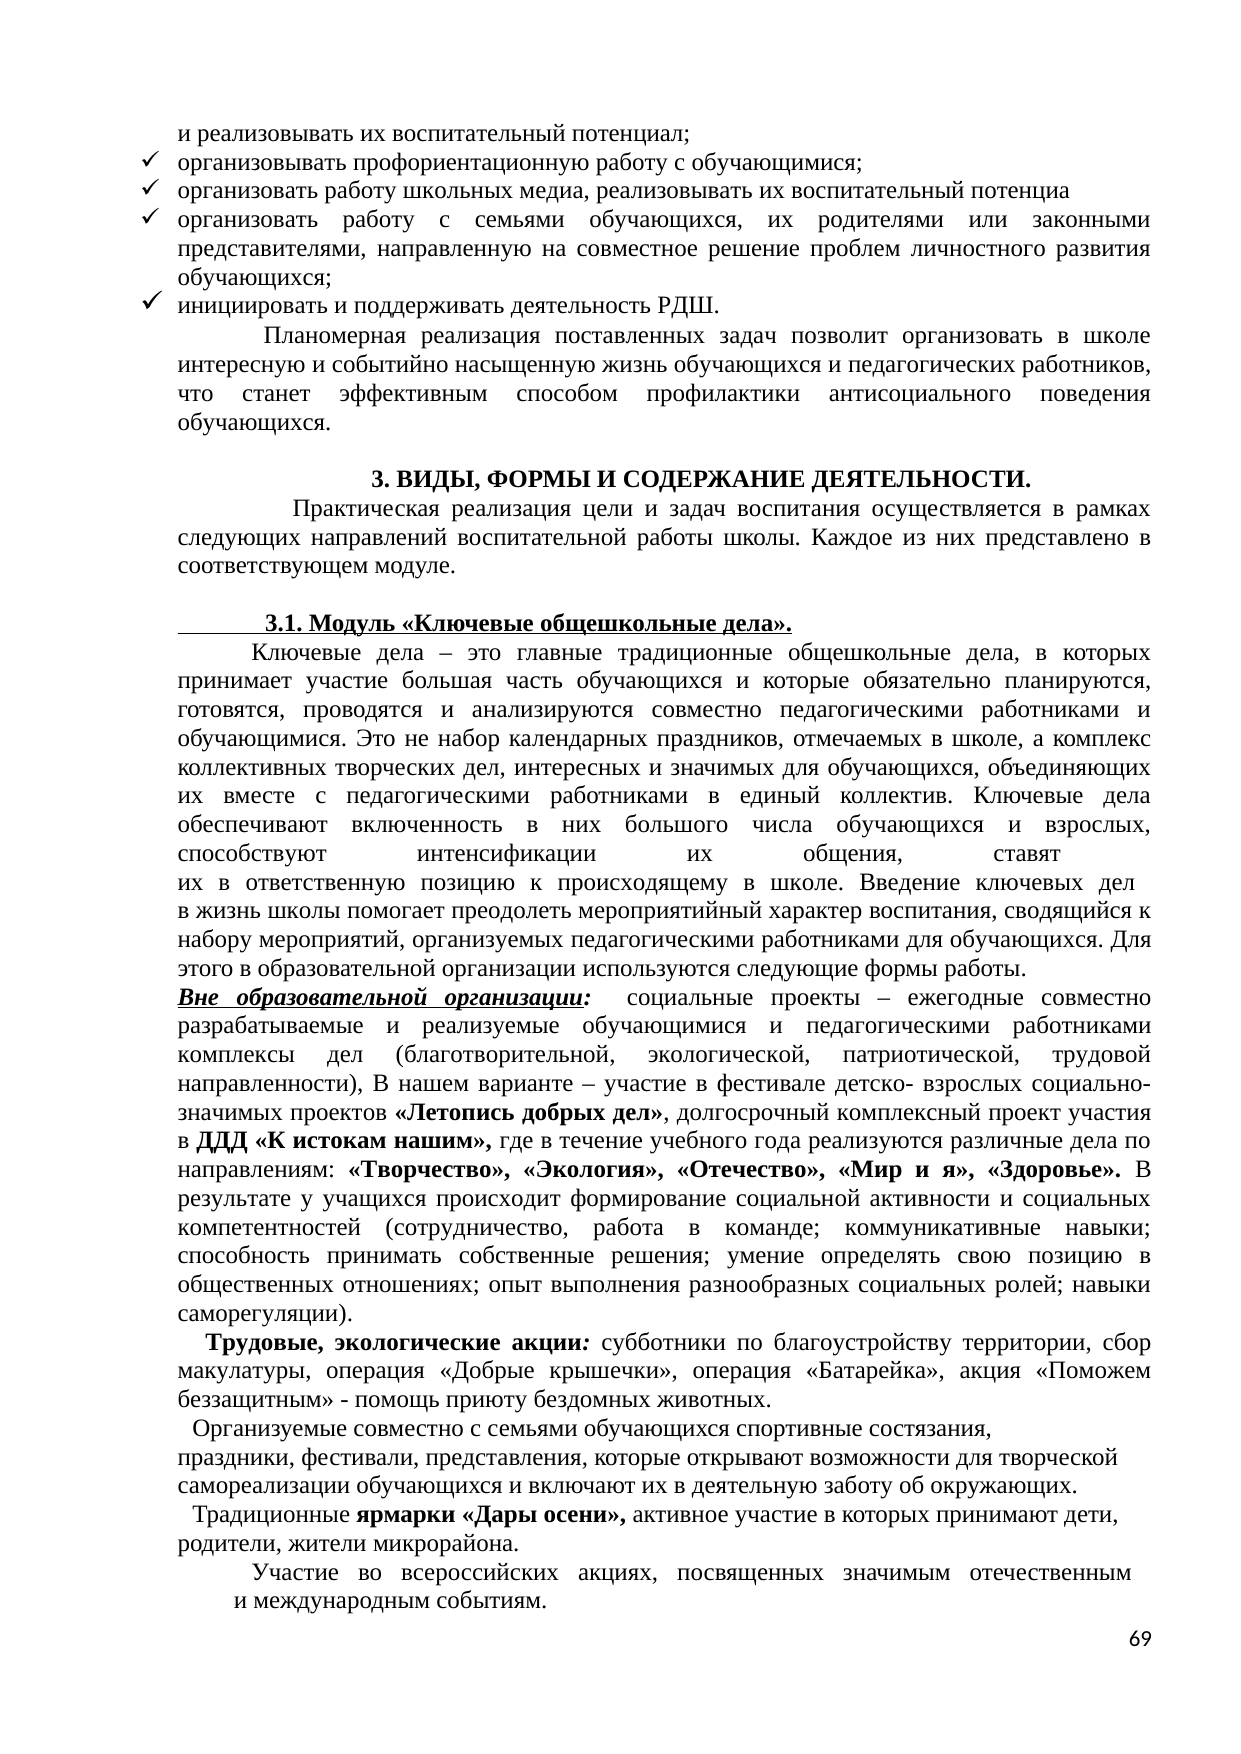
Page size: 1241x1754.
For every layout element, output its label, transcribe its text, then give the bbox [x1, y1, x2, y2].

list организовать работу школьных медиа, реализовывать их воспитательный потенциа [140, 176, 1152, 204]
text Практическая реализация цели и задач воспитания осуществляется в рамках следующих направлений воспитательной работы школы. Каждое из них представлено в соответствующем модуле. [177, 493, 1152, 579]
text Вне образовательной организации: социальные проекты – ежегодные совместно разрабатываемые и реализуемые обучающимися и педагогическими работниками комплексы дел (благотворительной, экологической, патриотической, трудовой направленности), В нашем варианте – участие в фестивале детско- взрослых социально- значимых проектов «Летопись добрых дел», долгосрочный комплексный проект участия в ДДД «К истокам нашим», где в течение учебного года реализуются различные дела по направлениям: «Творчество», «Экология», «Отечество», «Мир и я», «Здоровье». В результате у учащихся происходит формирование социальной активности и социальных компетентностей (сотрудничество, работа в команде; коммуникативные навыки; способность принимать собственные решения; умение определять свою позицию в общественных отношениях; опыт выполнения разнообразных социальных ролей; навыки саморегуляции). [177, 982, 1152, 1327]
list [140, 118, 1152, 147]
text 3.1. Модуль «Ключевые общешкольные дела». [177, 608, 1152, 637]
text Организуемые совместно с семьями обучающихся спортивные состязания, праздники, фестивали, представления, которые открывают возможности для творческой самореализации обучающихся и включают их в деятельную заботу об окружающих. [177, 1413, 1152, 1499]
list инициировать и поддерживать деятельность РДШ. [140, 291, 1152, 320]
text Участие во всероссийских акциях, посвященных значимым отечественным и международным событиям. [177, 1557, 1152, 1614]
list организовать работу с семьями обучающихся, их родителями или законными представителями, направленную на совместное решение проблем личностного развития обучающихся; [140, 204, 1152, 291]
text Ключевые дела – это главные традиционные общешкольные дела, в которых принимает участие большая часть обучающихся и которые обязательно планируются, готовятся, проводятся и анализируются совместно педагогическими работниками и обучающимися. Это не набор календарных праздников, отмечаемых в школе, а комплекс коллективных творческих дел, интересных и значимых для обучающихся, объединяющих их вместе с педагогическими работниками в единый коллектив. Ключевые дела обеспечивают включенность в них большого числа обучающихся и взрослых, способствуют интенсификации их общения, ставят их в ответственную позицию к происходящему в школе. Введение ключевых дел в жизнь школы помогает преодолеть мероприятийный характер воспитания, сводящийся к набору мероприятий, организуемых педагогическими работниками для обучающихся. Для этого в образовательной организации используются следующие формы работы. [177, 637, 1152, 982]
list организовывать профориентационную работу с обучающимися; [140, 147, 1152, 176]
text Планомерная реализация поставленных задач позволит организовать в школе интересную и событийно насыщенную жизнь обучающихся и педагогических работников, что станет эффективным способом профилактики антисоциального поведения обучающихся. [177, 320, 1152, 435]
text 3. ВИДЫ, ФОРМЫ И СОДЕРЖАНИЕ ДЕЯТЕЛЬНОСТИ. [177, 464, 1152, 493]
text Традиционные ярмарки «Дары осени», активное участие в которых принимают дети, родители, жители микрорайона. [177, 1499, 1152, 1557]
text Трудовые, экологические акции: субботники по благоустройству территории, сбор макулатуры, операция «Добрые крышечки», операция «Батарейка», акция «Поможем беззащитным» - помощь приюту бездомных животных. [129, 1327, 1152, 1413]
